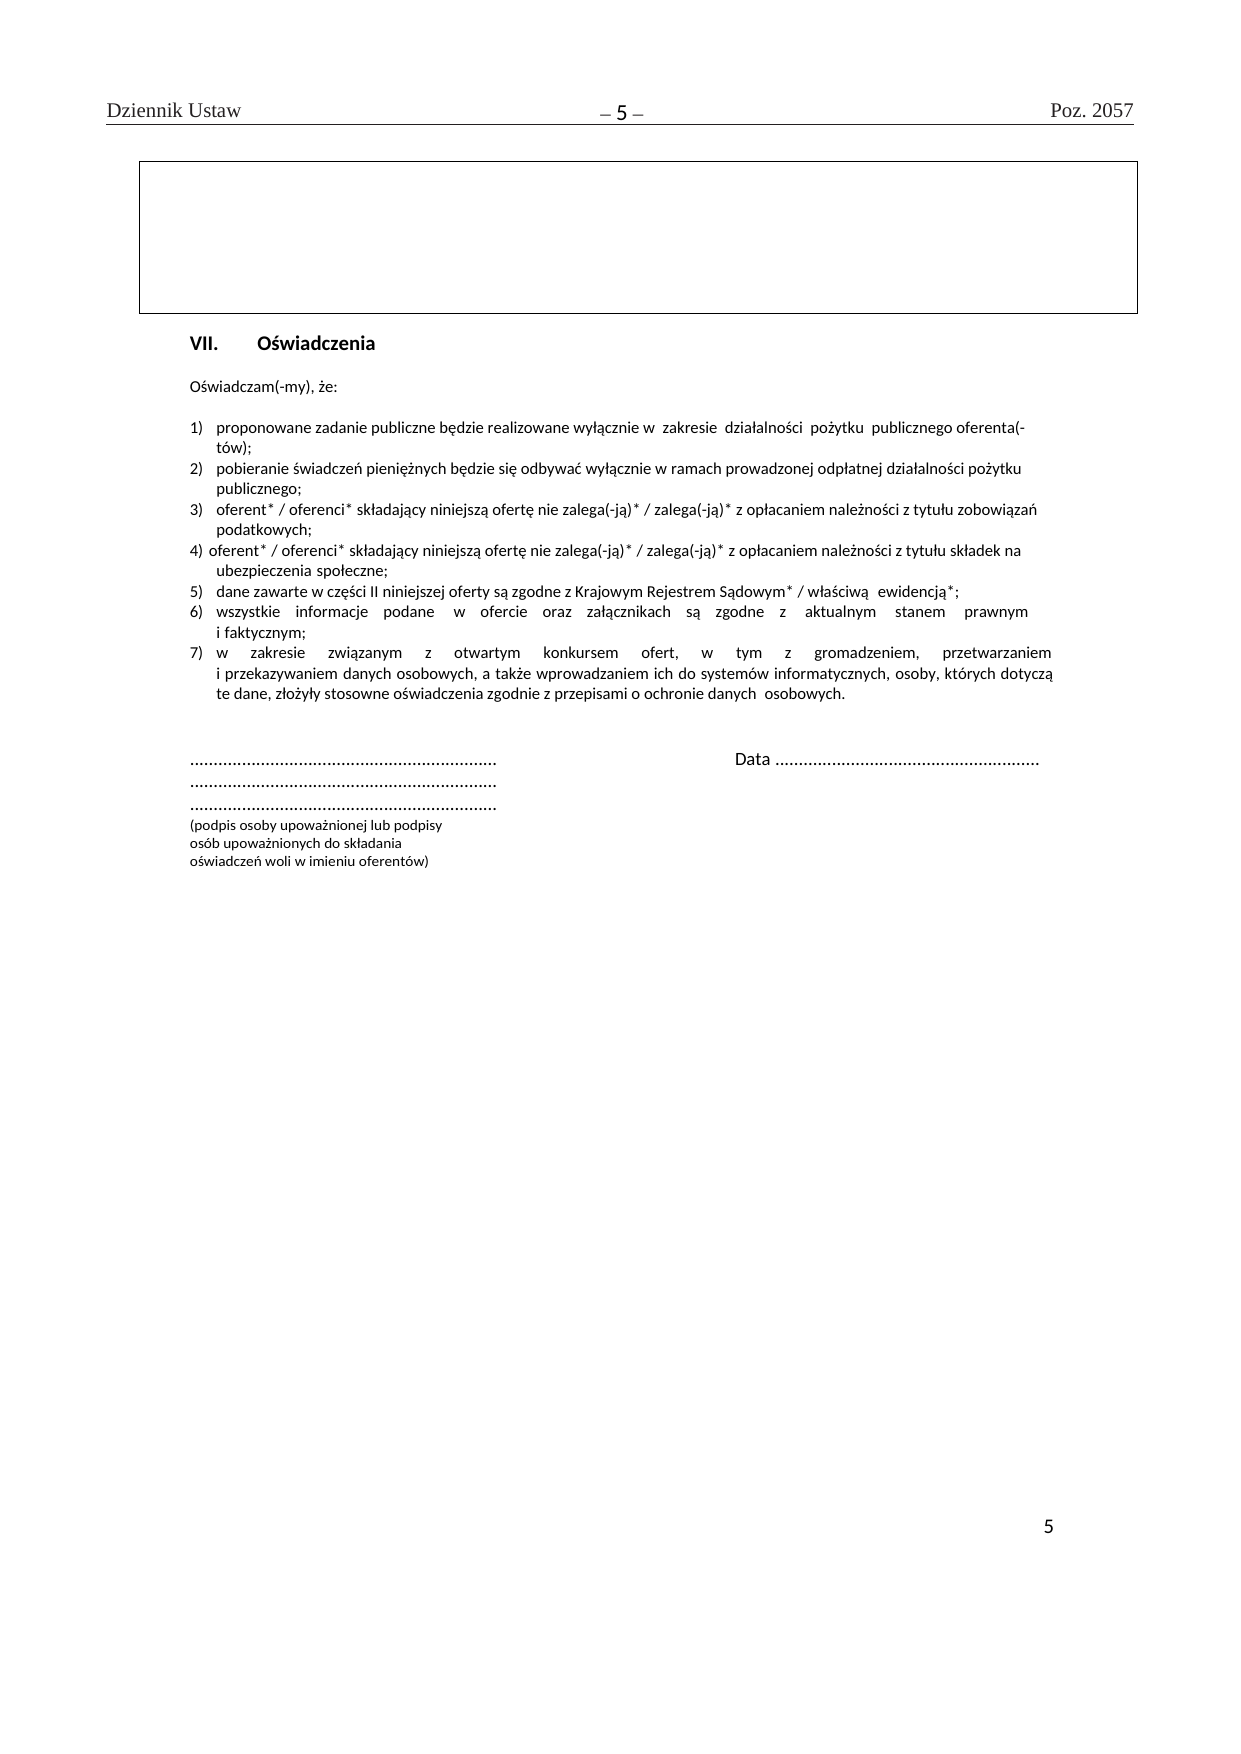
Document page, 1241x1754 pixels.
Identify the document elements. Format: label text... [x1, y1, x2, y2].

list dane zawarte w części II niniejszej oferty są zgodne z Krajowym Rejestrem Sądowym* / właściwą ewidencją*; [189, 581, 1146, 601]
list pobieranie świadczeń pieniężnych będzie się odbywać wyłącznie w ramach prowadzonej odpłatnej działalności pożytku publicznego; [189, 458, 1054, 499]
subtitle Oświadczenia [189, 330, 1146, 355]
list w zakresie związanym z otwartym konkursem ofert, w tym z gromadzeniem, przetwarzaniem i przekazywaniem danych osobowych, a także wprowadzaniem ich do systemów informatycznych, osoby, których dotyczą te dane, złożyły stosowne oświadczenia zgodnie z przepisami o ochronie danych osobowych. [189, 643, 1053, 703]
text ................................................................. [189, 770, 1146, 792]
text 5 [94, 1514, 1053, 1539]
list proponowane zadanie publiczne będzie realizowane wyłącznie w zakresie działalności pożytku publicznego oferenta(-tów); [189, 417, 1053, 458]
text (podpis osoby upoważnionej lub podpisy osób upoważnionych do składania oświadczeń woli w imieniu oferentów) [189, 816, 472, 870]
text Oświadczam(-my), że: [189, 376, 1146, 396]
list wszystkie informacje podane w ofercie oraz załącznikach są zgodne z aktualnym stanem prawnym i faktycznym; [189, 602, 1053, 642]
list oferent* / oferenci* składający niniejszą ofertę nie zalega(-ją)* / zalega(-ją)* z opłacaniem należności z tytułu składek na ubezpieczenia społeczne; [189, 540, 1053, 581]
list oferent* / oferenci* składający niniejszą ofertę nie zalega(-ją)* / zalega(-ją)* z opłacaniem należności z tytułu zobowiązań podatkowych; [189, 499, 1054, 540]
subtitle ................................................................. Data ........................................................ [189, 747, 1146, 770]
text ................................................................. [189, 792, 1146, 815]
